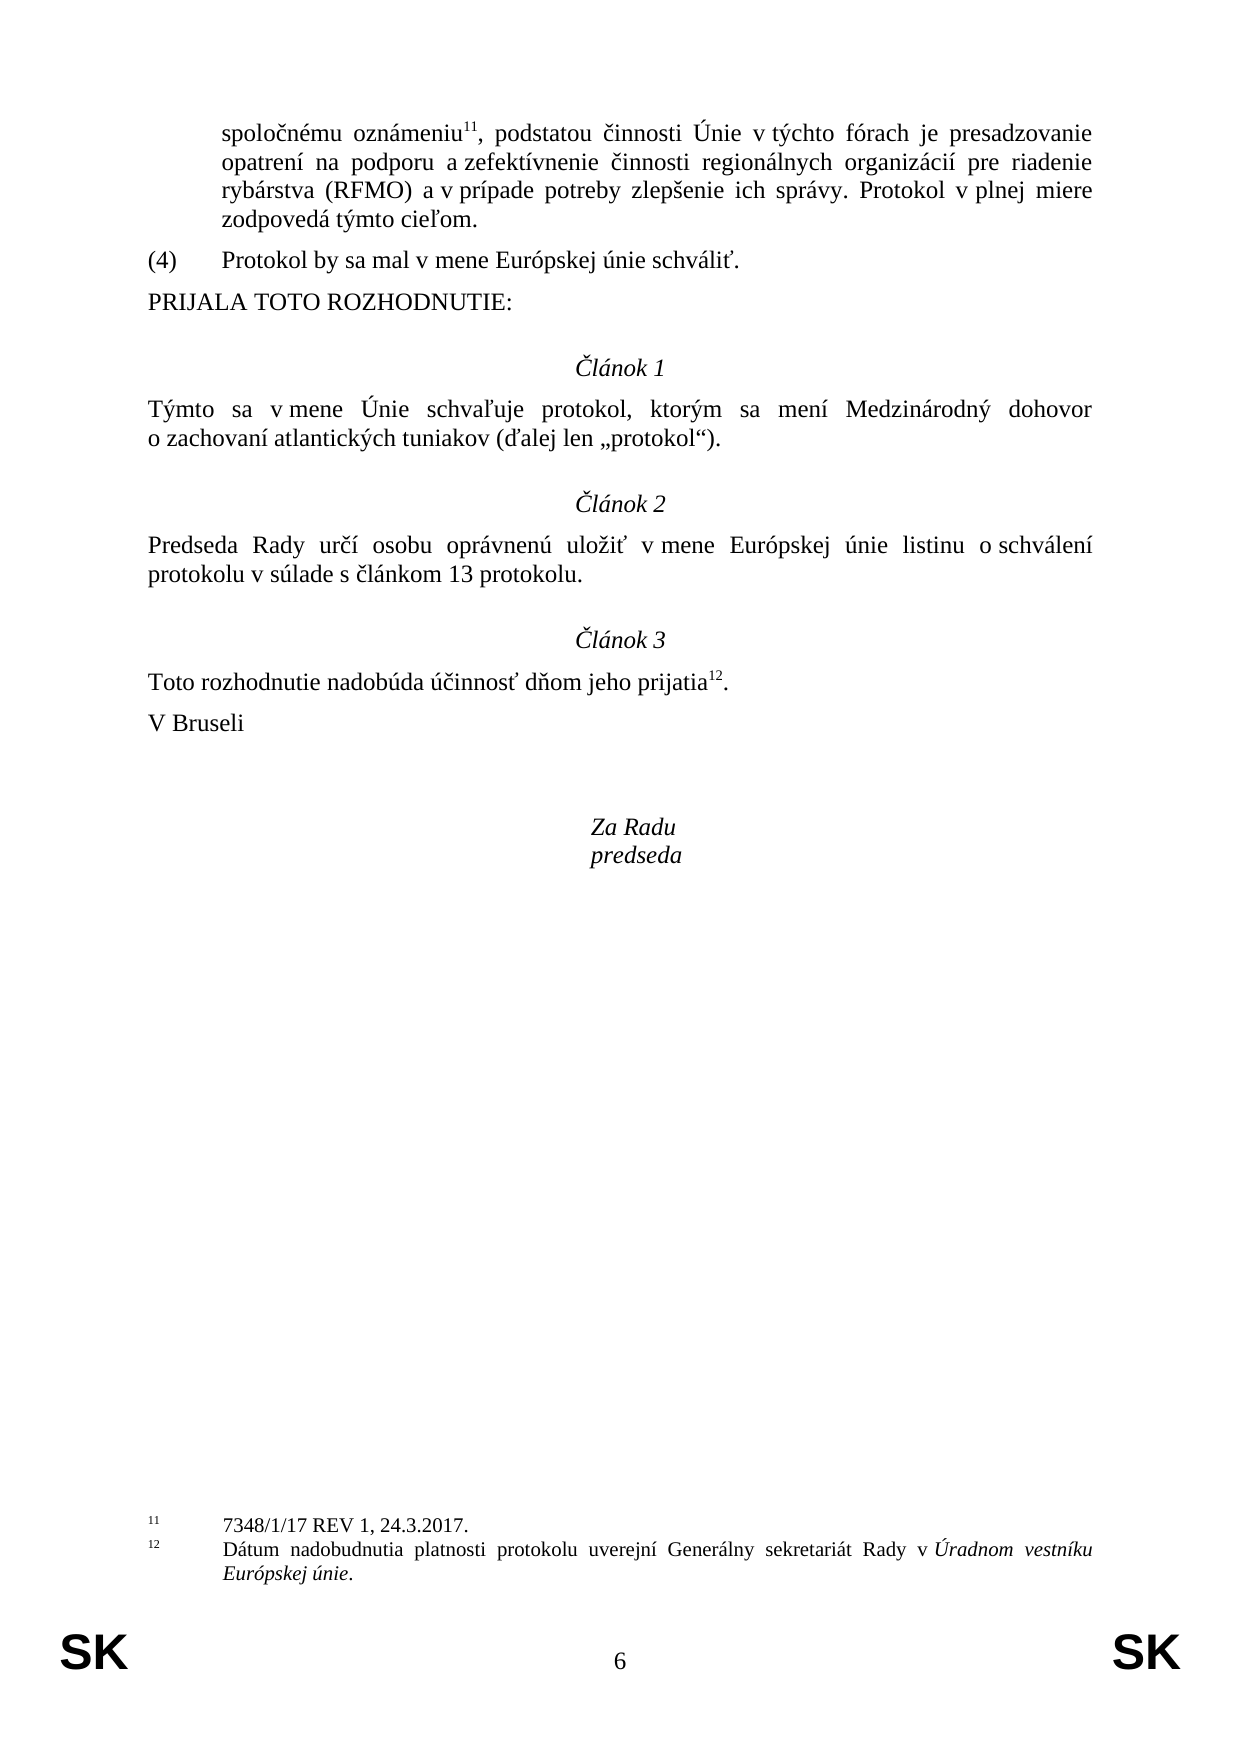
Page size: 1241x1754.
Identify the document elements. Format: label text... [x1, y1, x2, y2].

text Článok 1 [148, 353, 1093, 382]
text Predseda Rady určí osobu oprávnenú uložiť v mene Európskej únie listinu o schválení protokolu v súlade s článkom 13 protokolu. [148, 531, 1093, 588]
text Týmto sa v mene Únie schvaľuje protokol, ktorým sa mení Medzinárodný dohovor o zachovaní atlantických tuniakov (ďalej len „protokol“). [148, 394, 1093, 452]
text (4) Protokol by sa mal v mene Európskej únie schváliť. [148, 246, 1093, 274]
text PRIJALA TOTO ROZHODNUTIE: [148, 287, 1093, 316]
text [148, 118, 1093, 233]
text predseda [148, 841, 1093, 869]
text Toto rozhodnutie nadobúda účinnosť dňom jeho prijatia. [148, 667, 1093, 696]
text V Bruseli [148, 708, 1093, 737]
text Za Radu [148, 812, 1093, 841]
text Článok 3 [148, 626, 1093, 654]
text Článok 2 [148, 489, 1093, 518]
